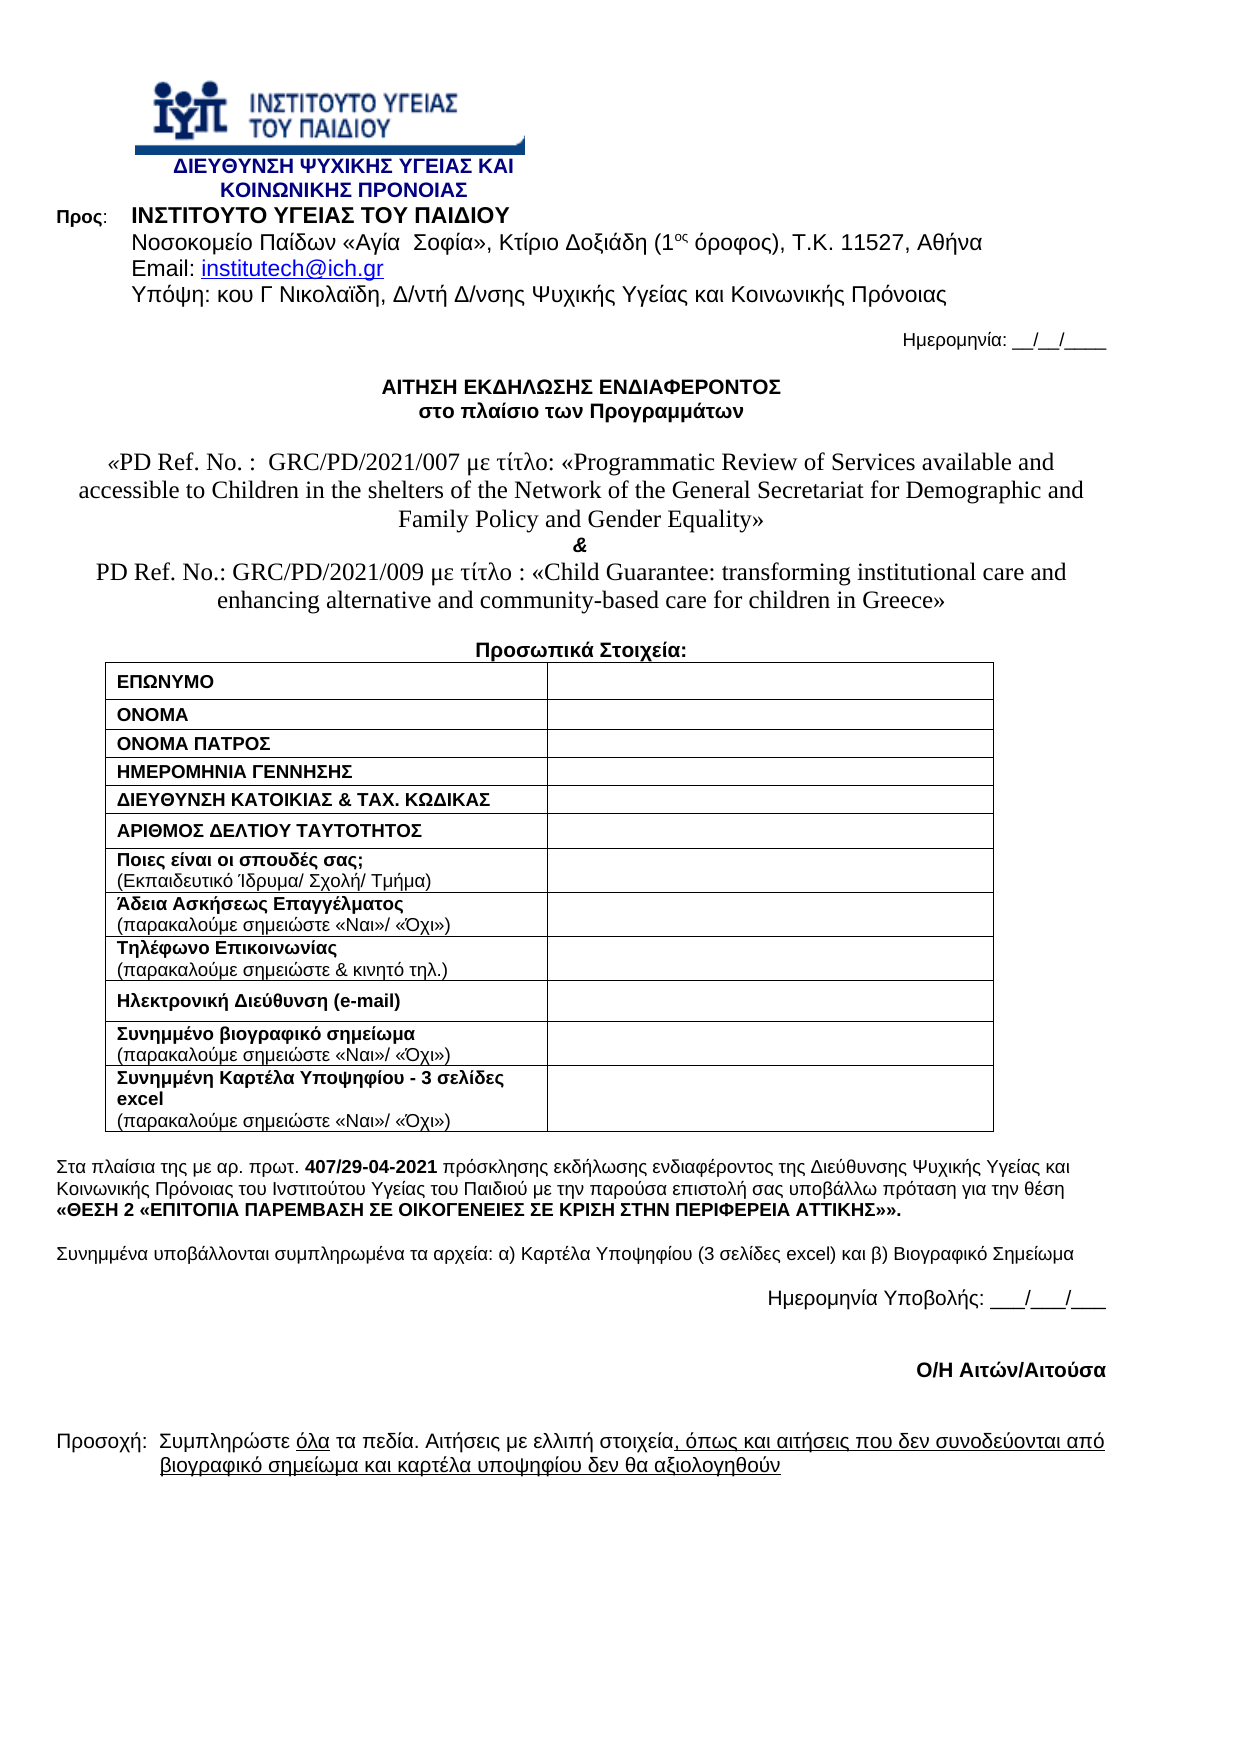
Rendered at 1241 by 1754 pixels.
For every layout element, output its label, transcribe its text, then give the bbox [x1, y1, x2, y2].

table_cell ΔΙΕΥΘΥΝΣΗ ΚΑΤΟΙΚΙΑΣ & ΤΑΧ. ΚΩΔΙΚΑΣ [106, 786, 547, 813]
text Νοσοκομείο Παίδων «Αγία Σοφία», Κτίριο Δοξιάδη (1ος όροφος), Τ.Κ. 11527, Αθήνα [56, 228, 1106, 255]
table_cell Συνημμένη Καρτέλα Υποψηφίου - 3 σελίδες excel (παρακαλούμε σημειώστε «Ναι»/ «Όχι») [106, 1066, 547, 1131]
text Ημερομηνία: __/__/____ [56, 329, 1106, 351]
text Συνημμένα υποβάλλονται συμπληρωμένα τα αρχεία: α) Καρτέλα Υποψηφίου (3 σελίδες excel) και β) Βιογραφικό Σημείωμα [56, 1242, 1106, 1264]
table_cell ΟΝΟΜΑ ΠΑΤΡΟΣ [106, 730, 547, 757]
table_cell [548, 786, 993, 813]
table_cell ΑΡΙΘΜΟΣ ΔΕΛΤΙΟΥ ΤΑΥΤΟΤΗΤΟΣ [106, 814, 547, 847]
table_cell Τηλέφωνο Επικοινωνίας (παρακαλούμε σημειώστε & κινητό τηλ.) [106, 937, 547, 980]
table_cell [548, 1022, 993, 1065]
table_cell [548, 730, 993, 757]
text Στα πλαίσια της με αρ. πρωτ. 407/29-04-2021 πρόσκλησης εκδήλωσης ενδιαφέροντος της Διεύθυνσης Ψυχικής Υγείας και Κοινωνικής Πρόνοιας του Ινστιτούτου Υγείας του Παιδιού με την παρούσα επιστολή σας υποβάλλω πρόταση για την θέση [56, 1156, 1106, 1199]
text PD Ref. No.: GRC/PD/2021/009 με τίτλο : «Child Guarantee: transforming institutional care and enhancing alternative and community-based care for children in Greece» [56, 557, 1106, 614]
table_cell ΟΝΟΜΑ [106, 700, 547, 729]
text Ο/Η Αιτών/Αιτούσα [56, 1357, 1106, 1381]
table_cell Ηλεκτρονική Διεύθυνση (e-mail) [106, 981, 547, 1021]
text Προσοχή: Συμπληρώστε όλα τα πεδία. Αιτήσεις με ελλιπή στοιχεία, όπως και αιτήσεις που δεν συνοδεύονται από βιογραφικό σημείωμα και καρτέλα υποψηφίου δεν θα αξιολογηθούν [56, 1429, 1106, 1477]
table_cell ΗΜΕΡΟΜΗΝΙΑ ΓΕΝΝΗΣΗΣ [106, 758, 547, 785]
table_cell [548, 758, 993, 785]
text Προς: ΙΝΣΤΙΤΟΥΤΟ ΥΓΕΙΑΣ ΤΟΥ ΠΑΙΔΙΟΥ [56, 202, 1106, 228]
text «PD Ref. No. : GRC/PD/2021/007 με τίτλο: «Programmatic Review of Services available and accessible to Children in the shelters of the Network of the General Secretariat for Demographic and Family Policy and Gender Equality» [56, 447, 1106, 533]
table_header ΕΠΩΝΥΜΟ [106, 663, 547, 699]
table_cell [548, 893, 993, 936]
text Ημερομηνία Υποβολής: ___/___/___ [56, 1286, 1106, 1309]
table_header [548, 663, 993, 699]
table_cell [548, 937, 993, 980]
text Προσωπικά Στοιχεία: [56, 638, 1106, 662]
table_cell Ποιες είναι οι σπουδές σας; (Εκπαιδευτικό Ίδρυμα/ Σχολή/ Τμήμα) [106, 849, 547, 892]
text «ΘΕΣΗ 2 «ΕΠΙΤΟΠΙΑ ΠΑΡΕΜΒΑΣΗ ΣΕ ΟΙΚΟΓΕΝΕΙΕΣ ΣΕ ΚΡΙΣΗ ΣΤΗΝ ΠΕΡΙΦΕΡΕΙΑ ΑΤΤΙΚΗΣ»». [56, 1199, 1106, 1221]
table_cell Άδεια Ασκήσεως Επαγγέλματος (παρακαλούμε σημειώστε «Ναι»/ «Όχι») [106, 893, 547, 936]
text Email: institutech@ich.gr [56, 255, 1106, 281]
table_cell [548, 849, 993, 892]
table_cell [548, 1066, 993, 1131]
text Υπόψη: κου Γ Νικολαϊδη, Δ/ντή Δ/νσης Ψυχικής Υγείας και Κοινωνικής Πρόνοιας [56, 281, 1106, 308]
text & [56, 533, 1106, 557]
picture [135, 76, 525, 155]
table_cell [548, 981, 993, 1021]
table_cell Συνημμένο βιογραφικό σημείωμα (παρακαλούμε σημειώστε «Ναι»/ «Όχι») [106, 1022, 547, 1065]
table_cell [548, 814, 993, 847]
text στο πλαίσιο των Προγραμμάτων [56, 399, 1106, 423]
table_header ΔΙΕΥΘΥΝΣΗ ΨΥΧΙΚΗΣ ΥΓΕΙΑΣ ΚΑΙ ΚΟΙΝΩΝΙΚΗΣ ΠΡΟΝΟΙΑΣ [124, 77, 563, 202]
text ΑΙΤΗΣΗ ΕΚΔΗΛΩΣΗΣ ΕΝΔΙΑΦΕΡΟΝΤΟΣ [56, 375, 1106, 399]
table_cell [548, 700, 993, 729]
